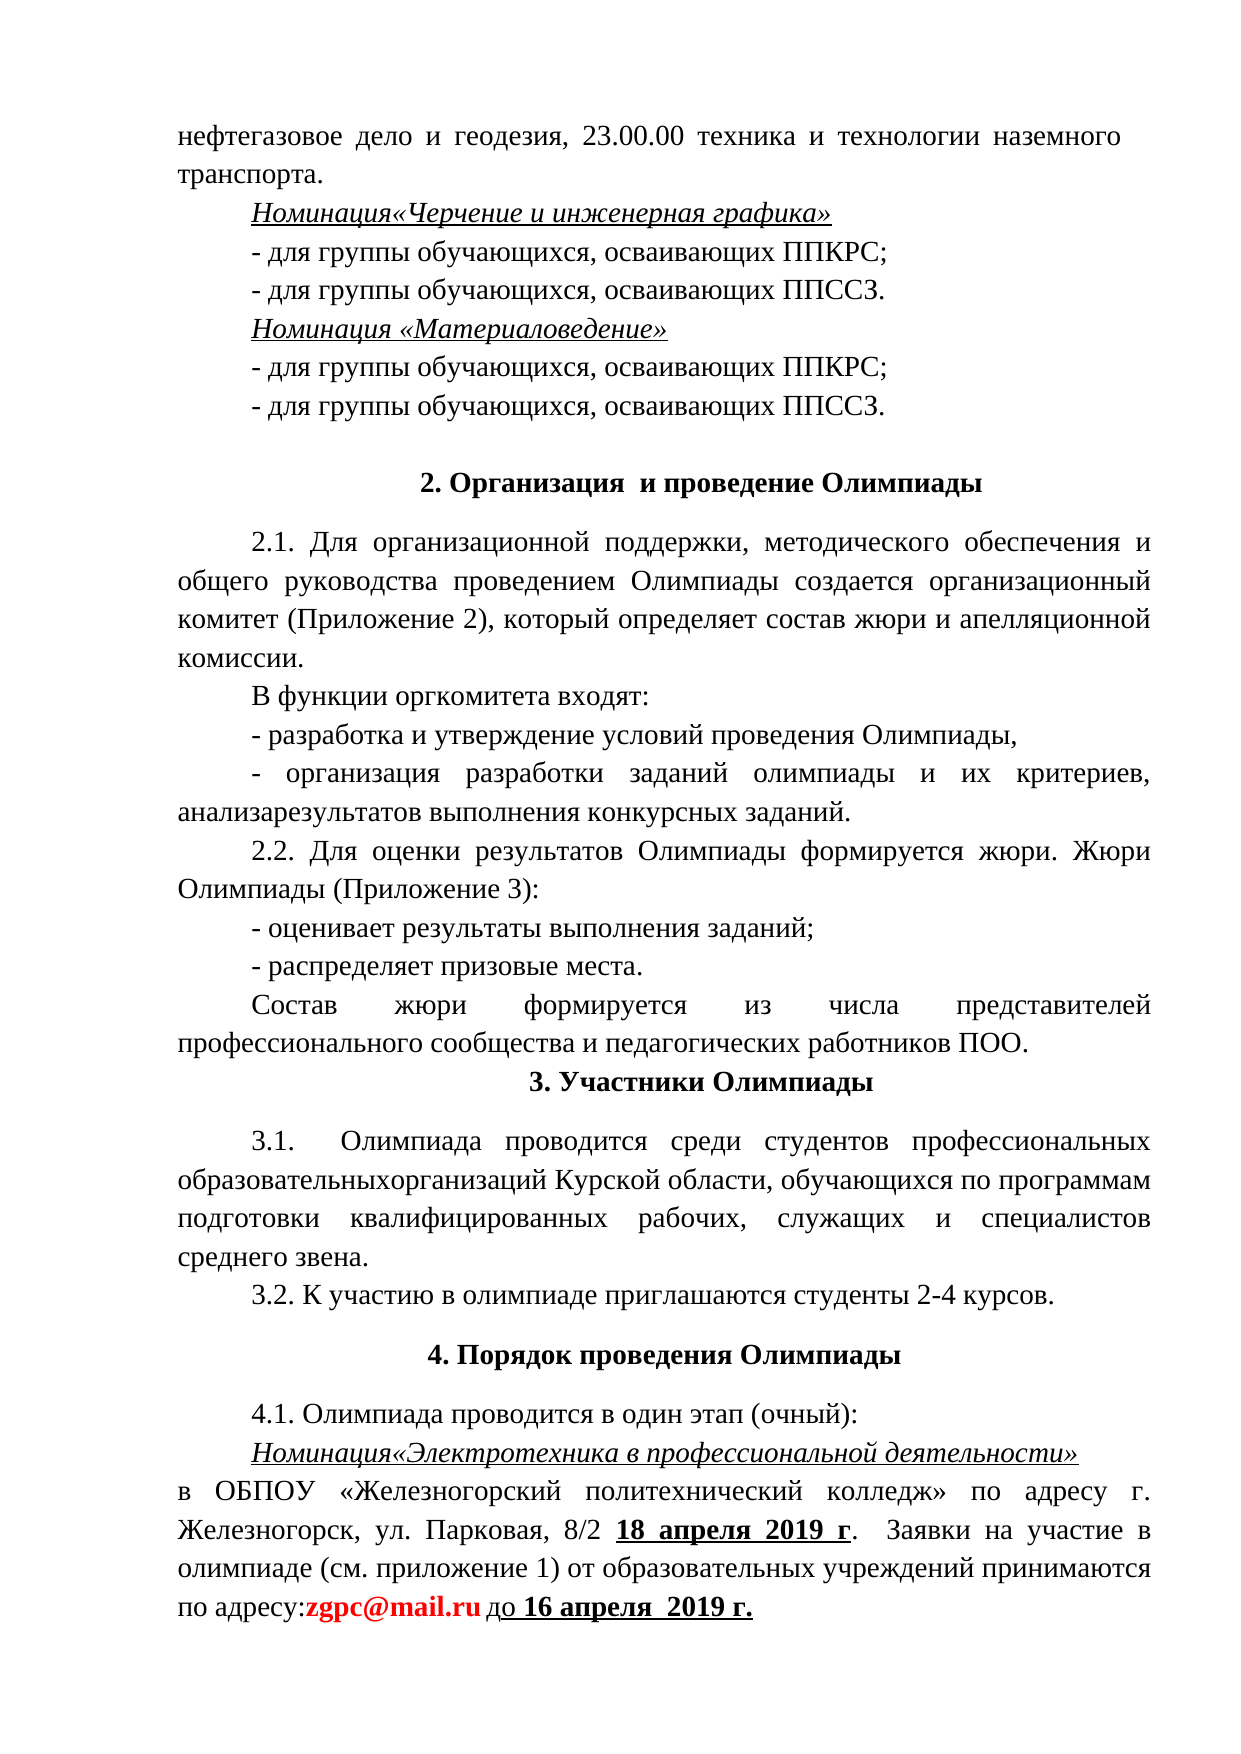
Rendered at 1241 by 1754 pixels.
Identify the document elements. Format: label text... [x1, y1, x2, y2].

text - для группы обучающихся, осваивающих ППКРС; [177, 349, 1122, 383]
text 4.1. Олимпиада проводится в один этап (очный): [177, 1396, 1152, 1430]
text - оценивает результаты выполнения заданий; [177, 910, 1152, 943]
text - распределяет призовые места. [177, 948, 1152, 982]
text - для группы обучающихся, осваивающих ППКРС; [177, 234, 1122, 267]
text 4. Порядок проведения Олимпиады [177, 1337, 1152, 1370]
text 2.2. Для оценки результатов Олимпиады формируется жюри. Жюри Олимпиады (Приложение 3): [177, 833, 1152, 905]
text 3.2. К участию в олимпиаде приглашаются студенты 2-4 курсов. [177, 1277, 1152, 1311]
text Номинация«Электротехника в профессиональной деятельности» [177, 1435, 1152, 1468]
text - организация разработки заданий олимпиады и их критериев, анализарезультатов выполнения конкурсных заданий. [177, 756, 1152, 828]
text 2. Организация и проведение Олимпиады [177, 465, 1152, 498]
text 2.1. Для организационной поддержки, методического обеспечения и общего руководства проведением Олимпиады создается организационный комитет (Приложение 2), который определяет состав жюри и апелляционной комиссии. [177, 524, 1152, 673]
text - для группы обучающихся, осваивающих ППССЗ. [251, 272, 1152, 306]
text - разработка и утверждение условий проведения Олимпиады, [177, 717, 1152, 751]
text - для группы обучающихся, осваивающих ППССЗ. [251, 388, 1152, 421]
text Номинация «Материаловедение» [251, 311, 1152, 344]
text Состав жюри формируется из числа представителей профессионального сообщества и педагогических работников ПОО. [177, 987, 1152, 1059]
text 3.1. Олимпиада проводится среди студентов профессиональных образовательныхорганизаций Курской области, обучающихся по программам подготовки квалифицированных рабочих, служащих и специалистов среднего звена. [177, 1123, 1152, 1272]
text Номинация«Черчение и инженерная графика» [177, 195, 1122, 229]
text в ОБПОУ «Железногорский политехнический колледж» по адресу г. Железногорск, ул. Парковая, 8/2 18 апреля 2019 г. Заявки на участие в олимпиаде (см. приложение 1) от образовательных учреждений принимаются по адресу:zgpc@mail.ru до 16 апреля 2019 г. [177, 1473, 1152, 1622]
text В функции оргкомитета входят: [177, 678, 1152, 712]
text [177, 118, 1122, 190]
text 3. Участники Олимпиады [177, 1064, 1152, 1097]
